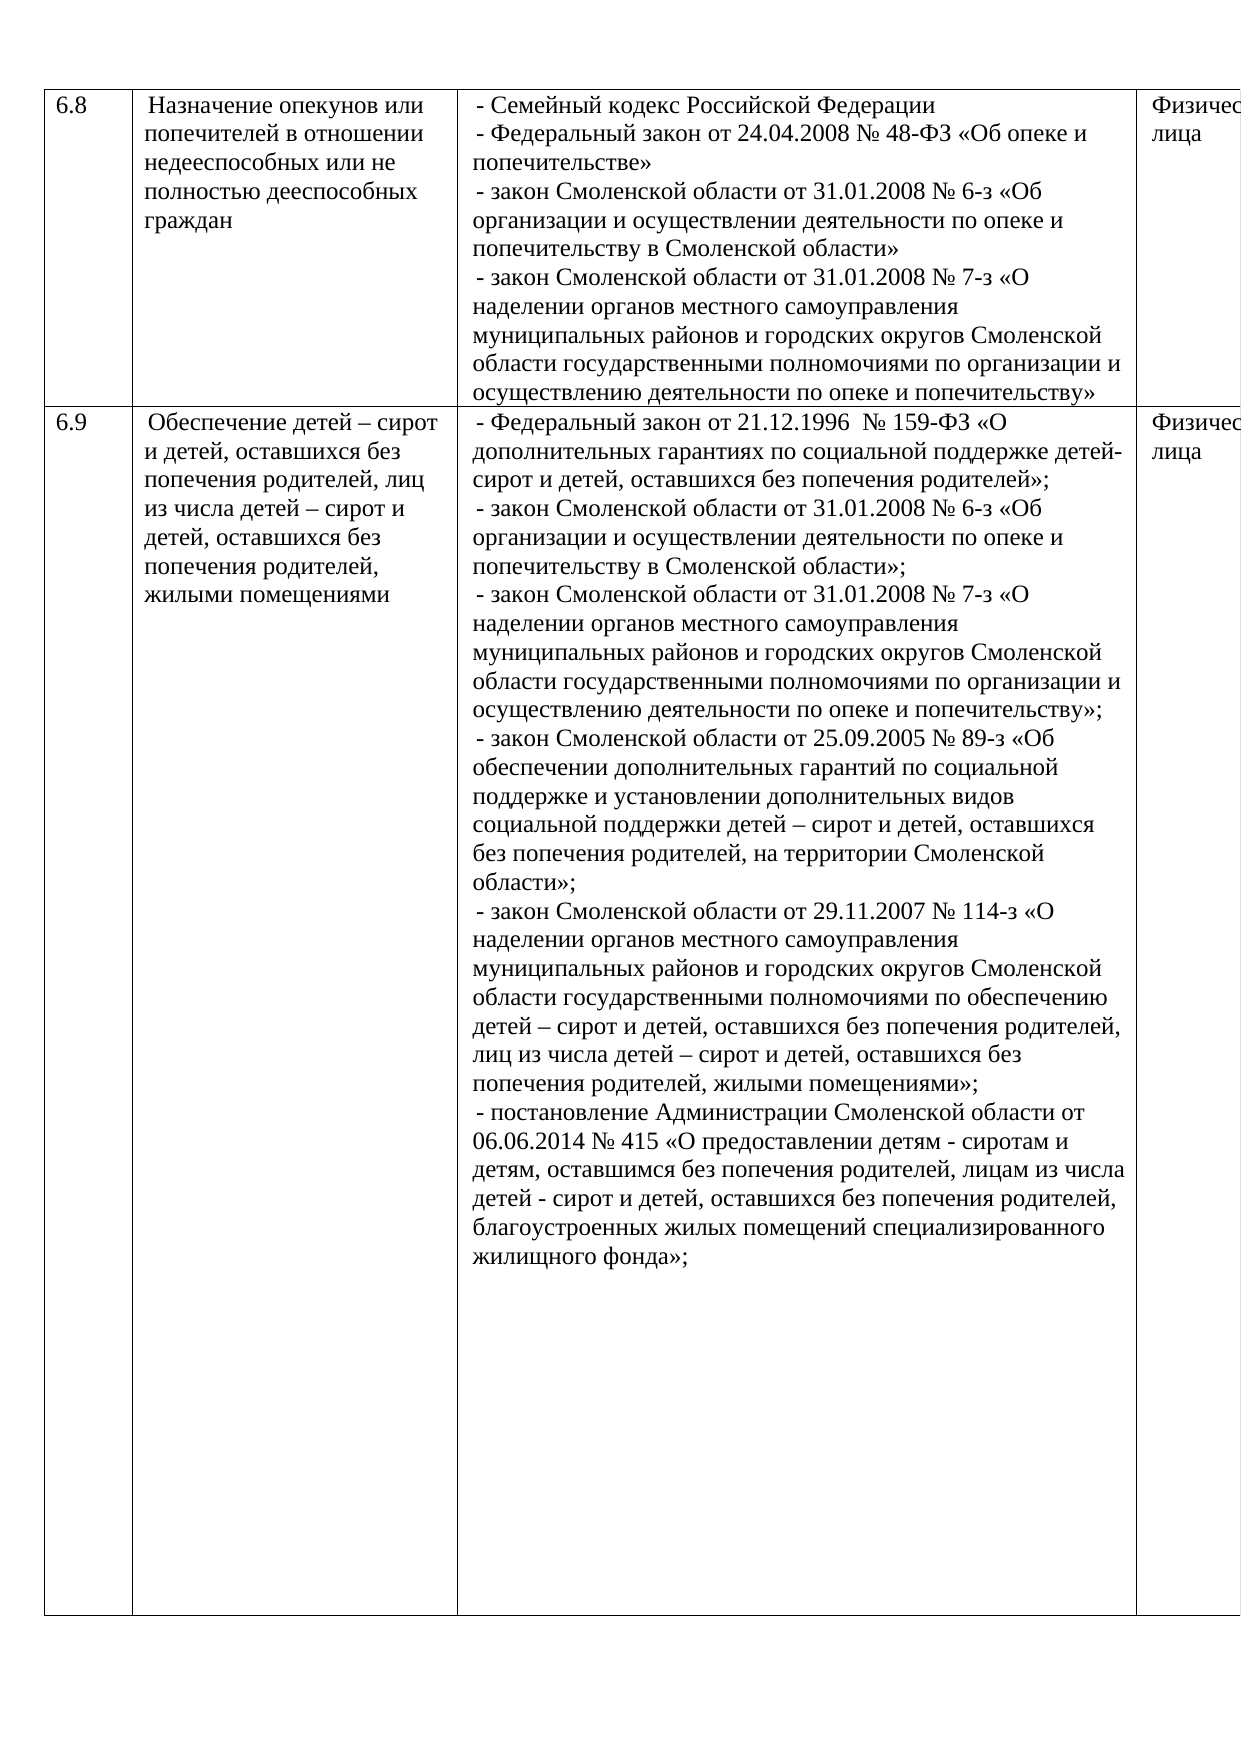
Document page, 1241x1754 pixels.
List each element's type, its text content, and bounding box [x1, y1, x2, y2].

table_cell 6.8 [45, 90, 132, 406]
table_cell Физические лица [1137, 90, 1240, 406]
table_cell 6.9 [45, 407, 132, 1614]
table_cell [458, 407, 1136, 1614]
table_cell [133, 407, 457, 1614]
table_cell Физические лица [1137, 407, 1240, 1614]
table_cell Назначение опекунов или попечителей в отношении недееспособных или не полностью дееспособных граждан [133, 90, 457, 406]
